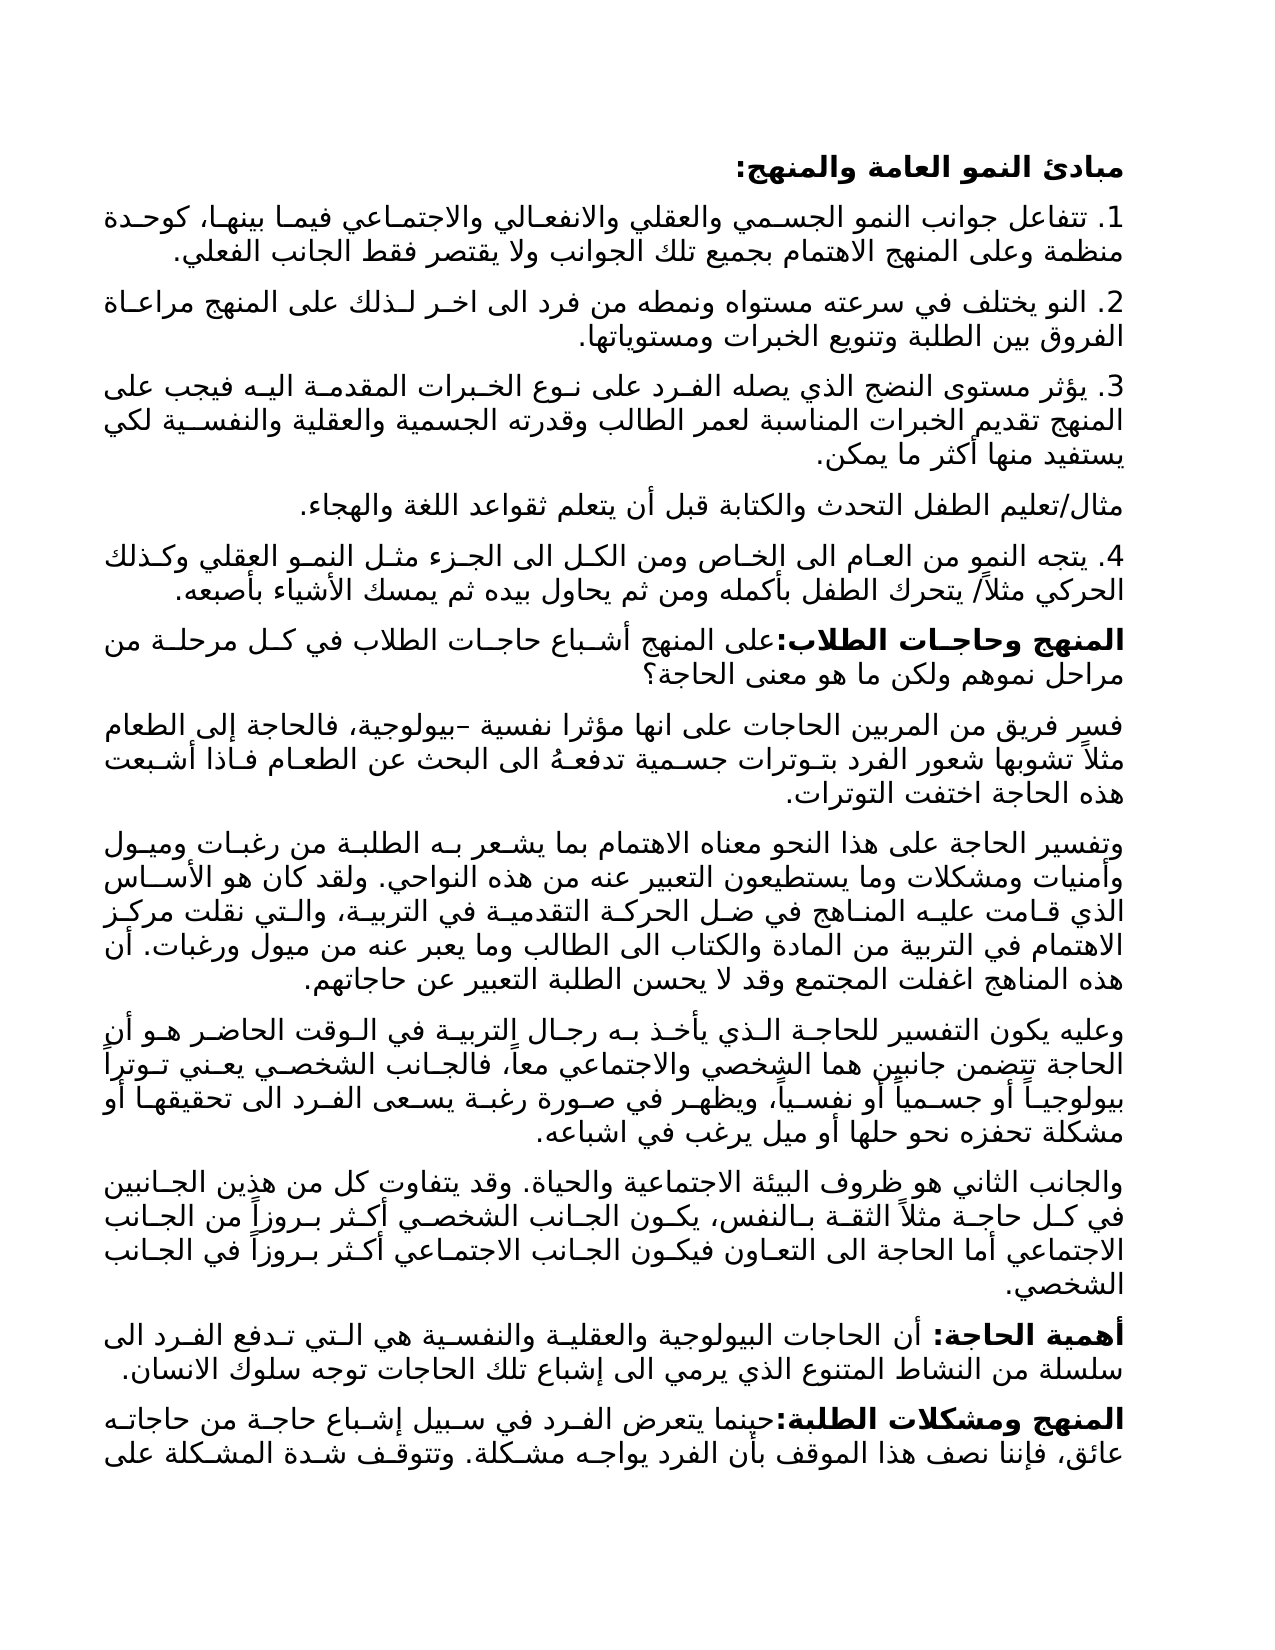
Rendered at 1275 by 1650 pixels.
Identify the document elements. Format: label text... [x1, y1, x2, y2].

text 2. النو يختلف في سرعته مستواه ونمطه من فرد الى اخر لذلك على المنهج مراعاة الفروق بين الطلبة وتنويع الخبرات ومستوياتها. [103, 285, 1125, 353]
text مثال/تعليم الطفل التحدث والكتابة قبل أن يتعلم ثقواعد اللغة والهجاء. [103, 488, 1125, 522]
text أهمية الحاجة: أن الحاجات البيولوجية والعقلية والنفسية هي التي تدفع الفرد الى سلسلة من النشاط المتنوع الذي يرمي الى إشباع تلك الحاجات توجه سلوك الانسان. [103, 1318, 1125, 1386]
text 4. يتجه النمو من العام الى الخاص ومن الكل الى الجزء مثل النمو العقلي وكذلك الحركي مثلاً/ يتحرك الطفل بأكمله ومن ثم يحاول بيده ثم يمسك الأشياء بأصبعه. [103, 539, 1125, 607]
text مبادئ النمو العامة والمنهج: [103, 150, 1125, 184]
text 3. يؤثر مستوى النضج الذي يصله الفرد على نوع الخبرات المقدمة اليه فيجب على المنهج تقديم الخبرات المناسبة لعمر الطالب وقدرته الجسمية والعقلية والنفسية لكي يستفيد منها أكثر ما يمكن. [103, 370, 1125, 472]
text وعليه يكون التفسير للحاجة الذي يأخذ به رجال التربية في الوقت الحاضر هو أن الحاجة تتضمن جانبين هما الشخصي والاجتماعي معاً، فالجانب الشخصي يعني توتراً بيولوجياً أو جسمياً أو نفسياً، ويظهر في صورة رغبة يسعى الفرد الى تحقيقها أو مشكلة تحفزه نحو حلها أو ميل يرغب في اشباعه. [103, 1013, 1125, 1149]
text فسر فريق من المربين الحاجات على انها مؤثرا نفسية –بيولوجية، فالحاجة إلى الطعام مثلاً تشوبها شعور الفرد بتوترات جسمية تدفعهُ الى البحث عن الطعام فاذا أشبعت هذه الحاجة اختفت التوترات. [103, 708, 1125, 810]
text المنهج وحاجات الطلاب:على المنهج أشباع حاجات الطلاب في كل مرحلة من مراحل نموهم ولكن ما هو معنى الحاجة؟ [103, 623, 1125, 691]
text 1. تتفاعل جوانب النمو الجسمي والعقلي والانفعالي والاجتماعي فيما بينها، كوحدة منظمة وعلى المنهج الاهتمام بجميع تلك الجوانب ولا يقتصر فقط الجانب الفعلي. [103, 201, 1125, 268]
text والجانب الثاني هو ظروف البيئة الاجتماعية والحياة. وقد يتفاوت كل من هذين الجانبين في كل حاجة مثلاً الثقة بالنفس، يكون الجانب الشخصي أكثر بروزاً من الجانب الاجتماعي أما الحاجة الى التعاون فيكون الجانب الاجتماعي أكثر بروزاً في الجانب الشخصي. [103, 1166, 1125, 1301]
text وتفسير الحاجة على هذا النحو معناه الاهتمام بما يشعر به الطلبة من رغبات وميول وأمنيات ومشكلات وما يستطيعون التعبير عنه من هذه النواحي. ولقد كان هو الأساس الذي قامت عليه المناهج في ضل الحركة التقدمية في التربية، والتي نقلت مركز الاهتمام في التربية من المادة والكتاب الى الطالب وما يعبر عنه من ميول ورغبات. أن هذه المناهج اغفلت المجتمع وقد لا يحسن الطلبة التعبير عن حاجاتهم. [103, 827, 1125, 996]
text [103, 1403, 1125, 1471]
